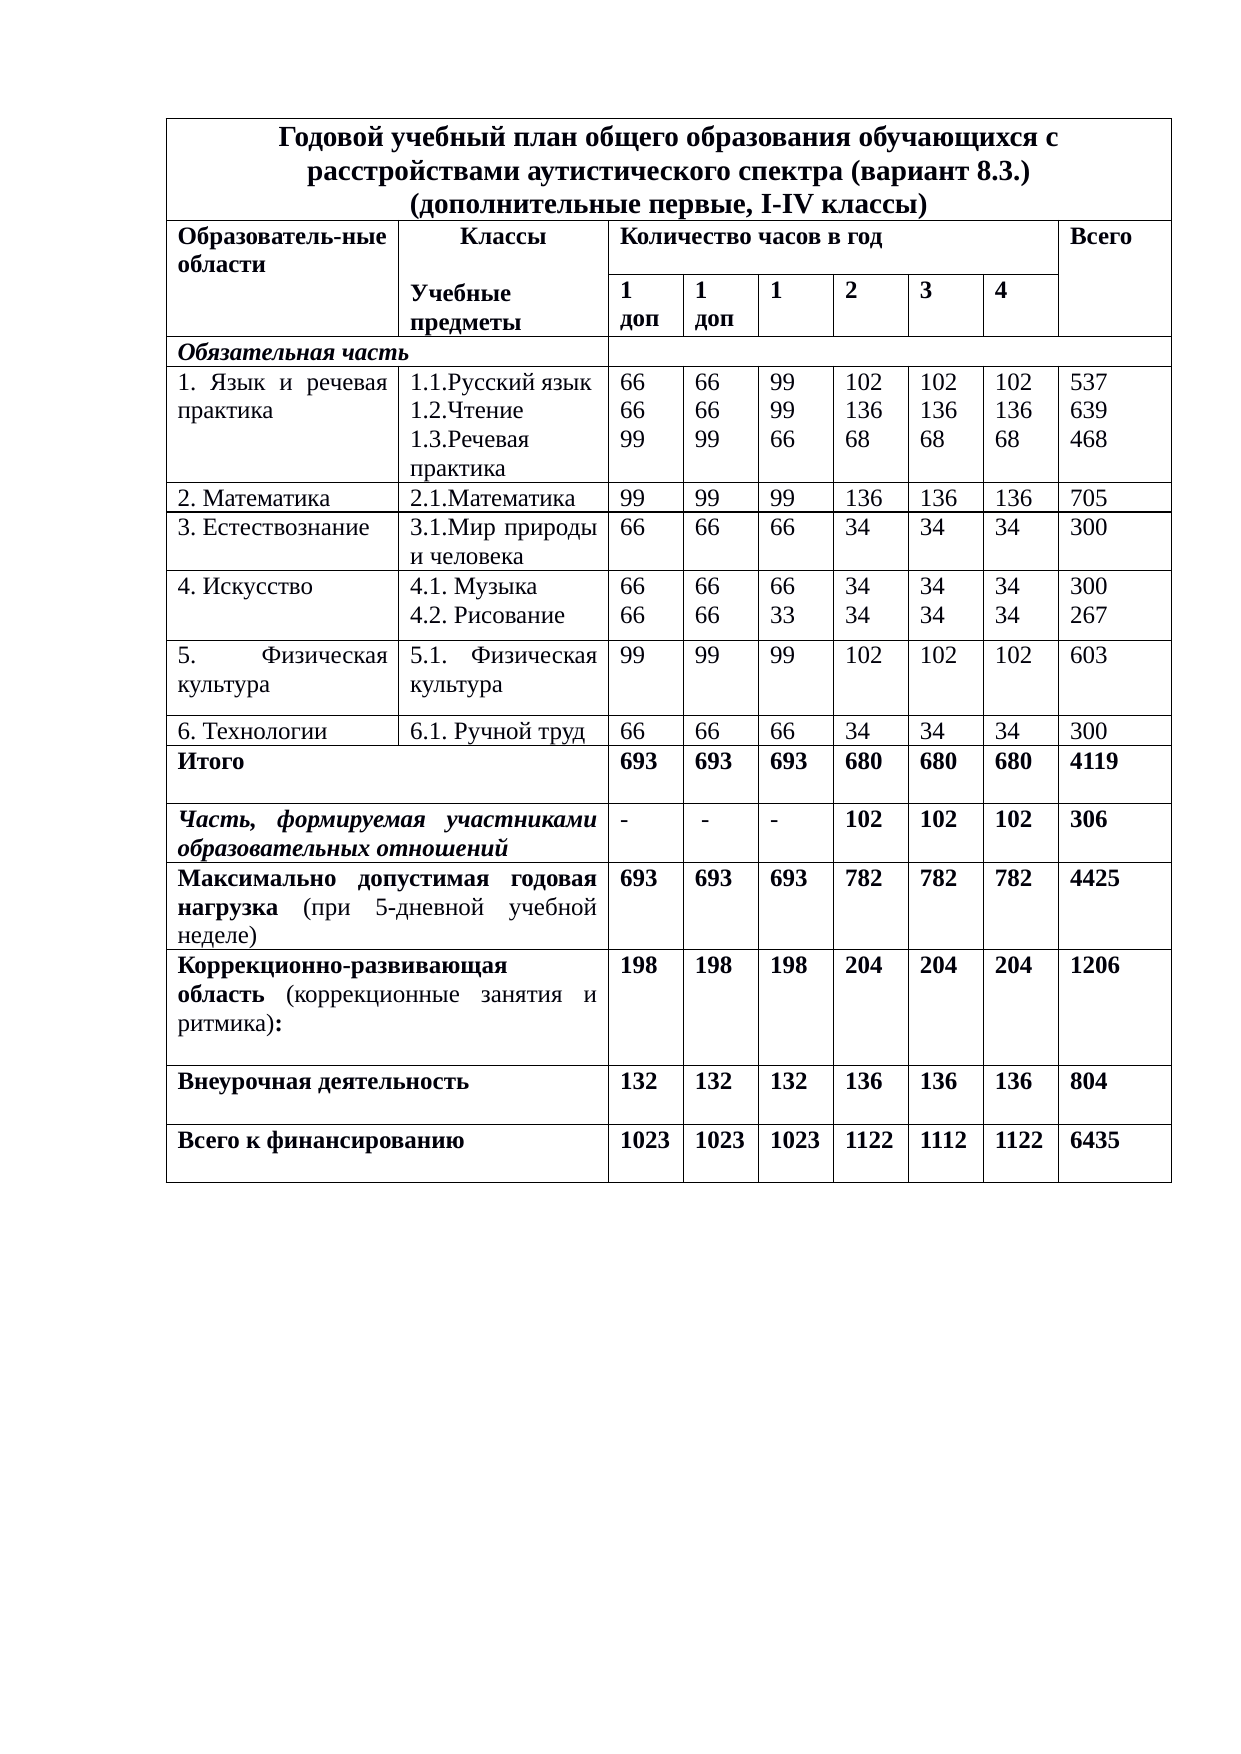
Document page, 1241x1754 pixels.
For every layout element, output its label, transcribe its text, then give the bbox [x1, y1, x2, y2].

table_cell Часть, формируемая участниками образовательных отношений [167, 804, 608, 862]
table_cell 34 34 [834, 571, 908, 639]
table_cell 1206 [1059, 950, 1171, 1065]
table_cell 782 [984, 863, 1058, 949]
table_cell 693 [759, 746, 833, 803]
table_cell 99 [609, 483, 683, 511]
table_cell 804 [1059, 1066, 1171, 1124]
table_cell 136 [834, 1066, 908, 1124]
table_cell 102 136 68 [834, 367, 908, 482]
table_cell Максимально допустимая годовая нагрузка (при 5-дневной учебной неделе) [167, 863, 608, 949]
table_cell 782 [909, 863, 983, 949]
table_cell 198 [684, 950, 758, 1065]
table_cell 102 [909, 641, 983, 715]
table_cell 3. Естествознание [167, 513, 398, 570]
table_cell 34 [909, 716, 983, 745]
table_cell 300 [1059, 716, 1171, 745]
table_cell Внеурочная деятельность [167, 1066, 608, 1124]
table_cell - [609, 804, 683, 862]
table_cell 1112 [909, 1125, 983, 1182]
table_cell 4 [984, 275, 1058, 336]
table_cell 693 [684, 746, 758, 803]
table_cell 1023 [684, 1125, 758, 1182]
table_cell 99 99 66 [759, 367, 833, 482]
table_cell 102 [909, 804, 983, 862]
table_cell 66 [684, 716, 758, 745]
table_cell 300 [1059, 513, 1171, 570]
table_cell 132 [684, 1066, 758, 1124]
table_cell 136 [909, 1066, 983, 1124]
table_cell [609, 337, 1171, 366]
table_cell 132 [609, 1066, 683, 1124]
table_cell 198 [759, 950, 833, 1065]
table_cell 680 [909, 746, 983, 803]
table_cell 680 [984, 746, 1058, 803]
table_cell 1 [759, 275, 833, 336]
table_cell 2. Математика [167, 483, 398, 511]
table_cell 99 [684, 641, 758, 715]
table_cell 4. Искусство [167, 571, 398, 639]
table_cell 66 66 99 [684, 367, 758, 482]
table_cell 204 [834, 950, 908, 1065]
table_cell 204 [984, 950, 1058, 1065]
table_cell Классы Учебные предметы [399, 221, 608, 336]
table_cell - [759, 804, 833, 862]
table_cell 34 34 [984, 571, 1058, 639]
table_cell 4425 [1059, 863, 1171, 949]
table_cell 102 136 68 [909, 367, 983, 482]
table_cell 6.1. Ручной труд [399, 716, 608, 745]
table_cell 66 [684, 513, 758, 570]
table_cell 693 [609, 863, 683, 949]
table_cell 34 34 [909, 571, 983, 639]
table_cell 1. Язык и речевая практика [167, 367, 398, 482]
table_cell 1 доп [609, 275, 683, 336]
table_cell 132 [759, 1066, 833, 1124]
table_header Годовой учебный план общего образования обучающихся с расстройствами аутистического спектра (вариант 8.3.) (дополнительные первые, I-IV классы) [167, 119, 1171, 220]
table_cell Образователь-ные области [167, 221, 398, 336]
table_cell Всего [1059, 221, 1171, 336]
table_cell 306 [1059, 804, 1171, 862]
table_cell 5.1. Физическая культура [399, 641, 608, 715]
table_cell 1023 [609, 1125, 683, 1182]
table_cell Количество часов в год [609, 221, 1058, 274]
table_cell 136 [834, 483, 908, 511]
table_cell 102 [834, 641, 908, 715]
table_cell 99 [684, 483, 758, 511]
table_cell 537 639 468 [1059, 367, 1171, 482]
table_cell 66 66 99 [609, 367, 683, 482]
table_cell 136 [984, 483, 1058, 511]
table_cell 136 [984, 1066, 1058, 1124]
table_cell 603 [1059, 641, 1171, 715]
table_cell 6. Технологии [167, 716, 398, 745]
table_cell 693 [759, 863, 833, 949]
table_cell 102 [984, 641, 1058, 715]
table_cell 4119 [1059, 746, 1171, 803]
table_cell 1122 [984, 1125, 1058, 1182]
table_cell 34 [984, 513, 1058, 570]
table_cell 66 [609, 513, 683, 570]
table_cell 66 [609, 716, 683, 745]
table_cell 680 [834, 746, 908, 803]
table_cell 102 [984, 804, 1058, 862]
table_cell 1122 [834, 1125, 908, 1182]
table_cell Обязательная часть [167, 337, 608, 366]
table_cell 6435 [1059, 1125, 1171, 1182]
table_cell 1.1.Русский язык 1.2.Чтение 1.3.Речевая практика [399, 367, 608, 482]
table_cell 66 33 [759, 571, 833, 639]
table_cell 204 [909, 950, 983, 1065]
table_cell 34 [834, 513, 908, 570]
table_cell 99 [609, 641, 683, 715]
table_cell 4.1. Музыка 4.2. Рисование [399, 571, 608, 639]
table_cell 300 267 [1059, 571, 1171, 639]
table_cell 2.1.Математика [399, 483, 608, 511]
table_cell 693 [609, 746, 683, 803]
table_cell 102 [834, 804, 908, 862]
table_cell - [684, 804, 758, 862]
table_cell Всего к финансированию [167, 1125, 608, 1182]
table_cell 99 [759, 483, 833, 511]
table_cell 1023 [759, 1125, 833, 1182]
table_cell 102 136 68 [984, 367, 1058, 482]
table_cell 693 [684, 863, 758, 949]
table_cell 66 [759, 716, 833, 745]
table_cell 66 66 [684, 571, 758, 639]
table_cell 3.1.Мир природы и человека [399, 513, 608, 570]
table_cell Коррекционно-развивающая область (коррекционные занятия и ритмика): [167, 950, 608, 1065]
table_cell Итого [167, 746, 608, 803]
table_cell 1 доп [684, 275, 758, 336]
table_cell 34 [834, 716, 908, 745]
table_cell 34 [909, 513, 983, 570]
table_cell 66 66 [609, 571, 683, 639]
table_cell 99 [759, 641, 833, 715]
table_cell 34 [984, 716, 1058, 745]
table_cell 198 [609, 950, 683, 1065]
table_cell 705 [1059, 483, 1171, 511]
table_cell 2 [834, 275, 908, 336]
table_cell 3 [909, 275, 983, 336]
table_cell 66 [759, 513, 833, 570]
table_cell 5. Физическая культура [167, 641, 398, 715]
table_cell 136 [909, 483, 983, 511]
table_cell 782 [834, 863, 908, 949]
